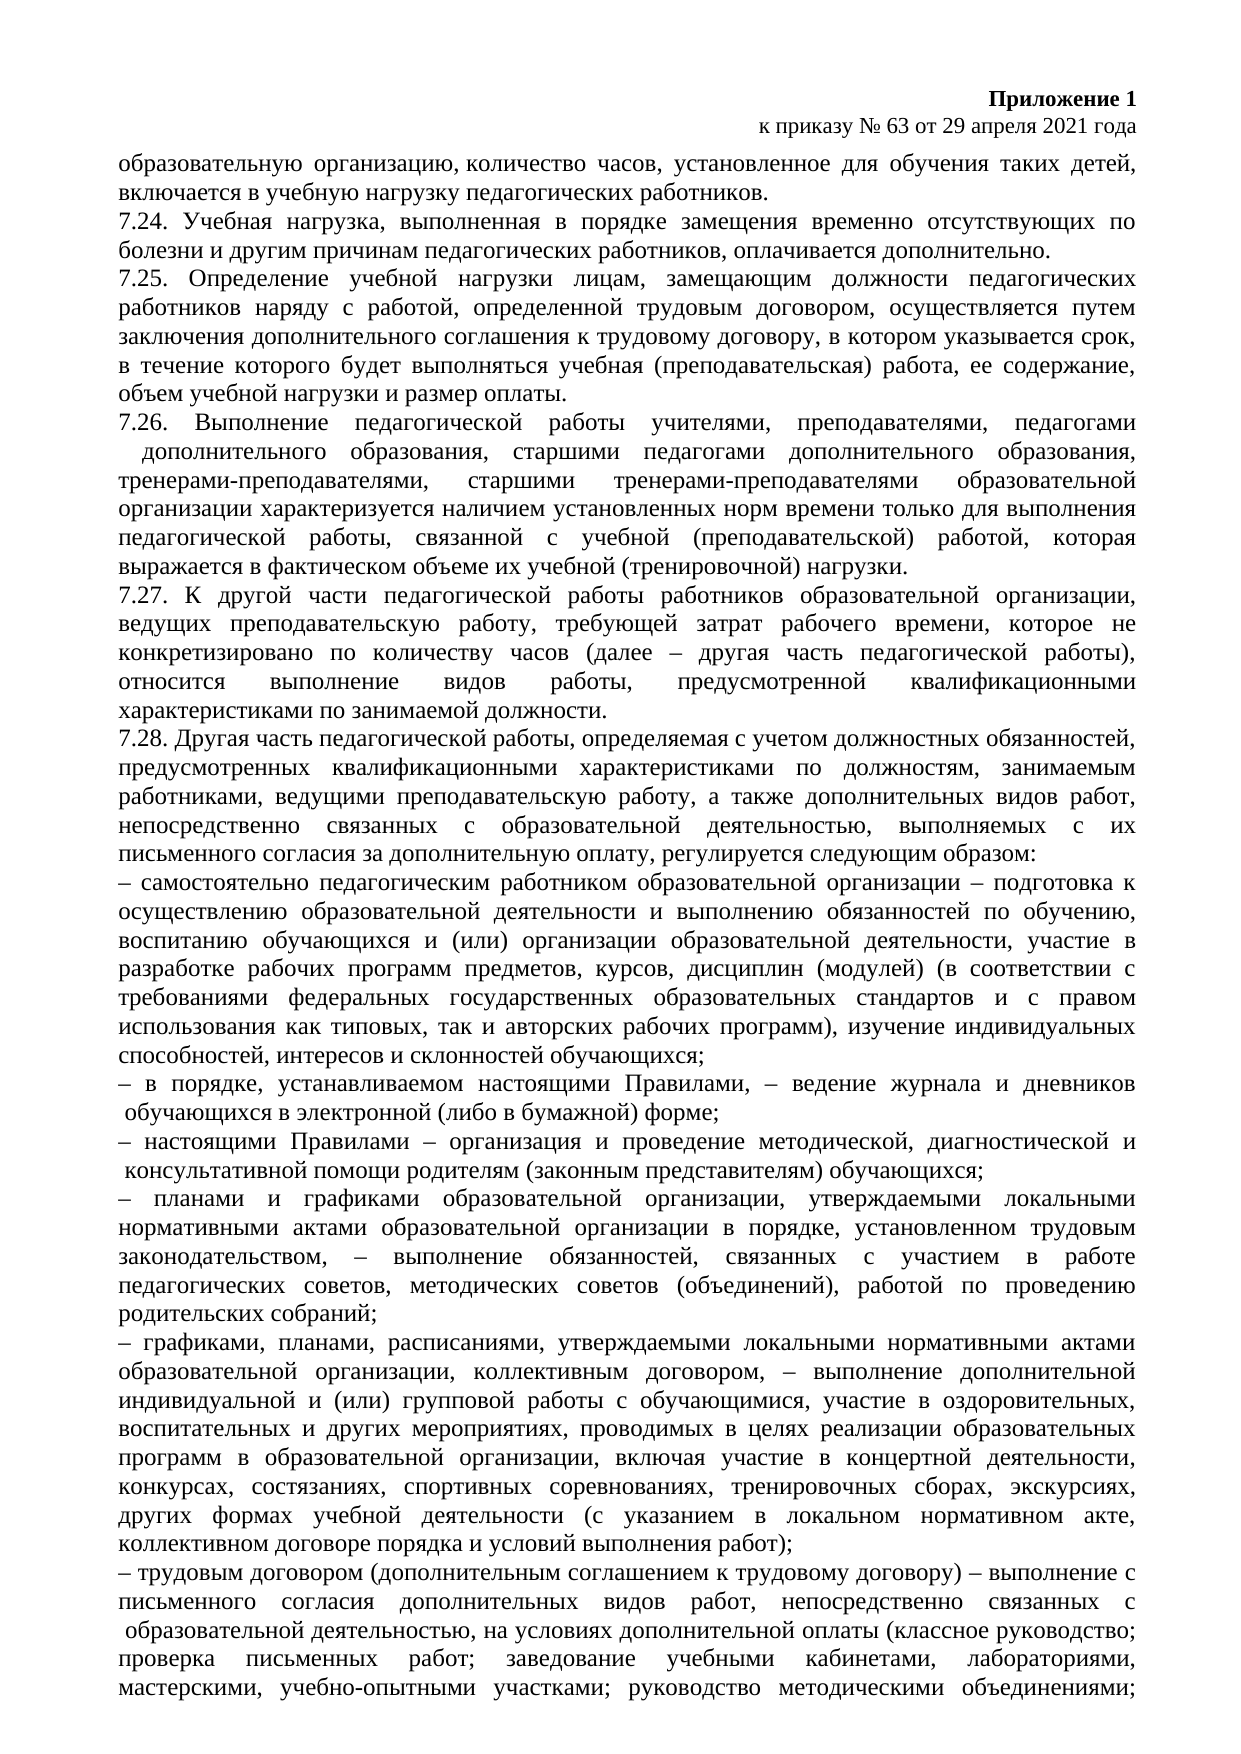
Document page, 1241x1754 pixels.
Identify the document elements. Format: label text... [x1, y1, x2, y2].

text 7.24. Учебная нагрузка, выполненная в порядке замещения временно отсутствующих по болезни и другим причинам педагогических работников, оплачивается дополнительно. [118, 206, 1137, 263]
text – настоящими Правилами – организация и проведение методической, диагностической и консультативной помощи родителям (законным представителям) обучающихся; [118, 1126, 1137, 1183]
text 7.25. Определение учебной нагрузки лицам, замещающим должности педагогических работников наряду с работой, определенной трудовым договором, осуществляется путем заключения дополнительного соглашения к трудовому договору, в котором указывается срок, в течение которого будет выполняться учебная (преподавательская) работа, ее содержание, объем учебной нагрузки и размер оплаты. [118, 263, 1137, 407]
text 7.28. Другая часть педагогической работы, определяемая с учетом должностных обязанностей, предусмотренных квалификационными характеристиками по должностям, занимаемым работниками, ведущими преподавательскую работу, а также дополнительных видов работ, непосредственно связанных с образовательной деятельностью, выполняемых с их письменного согласия за дополнительную оплату, регулируется следующим образом: [118, 723, 1137, 867]
text 7.26. Выполнение педагогической работы учителями, преподавателями, педагогами дополнительного образования, старшими педагогами дополнительного образования, тренерами-преподавателями, старшими тренерами-преподавателями образовательной организации характеризуется наличием установленных норм времени только для выполнения педагогической работы, связанной с учебной (преподавательской) работой, которая выражается в фактическом объеме их учебной (тренировочной) нагрузки. [118, 407, 1137, 580]
text – планами и графиками образовательной организации, утверждаемыми локальными нормативными актами образовательной организации в порядке, установленном трудовым законодательством, – выполнение обязанностей, связанных с участием в работе педагогических советов, методических советов (объединений), работой по проведению родительских собраний; [118, 1183, 1137, 1327]
text – в порядке, устанавливаемом настоящими Правилами, – ведение журнала и дневников обучающихся в электронной (либо в бумажной) форме; [118, 1068, 1137, 1126]
text 7.27. К другой части педагогической работы работников образовательной организации, ведущих преподавательскую работу, требующей затрат рабочего времени, которое не конкретизировано по количеству часов (далее – другая часть педагогической работы), относится выполнение видов работы, предусмотренной квалификационными характеристиками по занимаемой должности. [118, 580, 1137, 723]
text – графиками, планами, расписаниями, утверждаемыми локальными нормативными актами образовательной организации, коллективным договором, – выполнение дополнительной индивидуальной и (или) групповой работы с обучающимися, участие в оздоровительных, воспитательных и других мероприятиях, проводимых в целях реализации образовательных программ в образовательной организации, включая участие в концертной деятельности, конкурсах, состязаниях, спортивных соревнованиях, тренировочных сборах, экскурсиях, других формах учебной деятельности (с указанием в локальном нормативном акте, коллективном договоре порядка и условий выполнения работ); [118, 1327, 1137, 1557]
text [118, 148, 1137, 206]
text – самостоятельно педагогическим работником образовательной организации – подготовка к осуществлению образовательной деятельности и выполнению обязанностей по обучению, воспитанию обучающихся и (или) организации образовательной деятельности, участие в разработке рабочих программ предметов, курсов, дисциплин (модулей) (в соответствии с требованиями федеральных государственных образовательных стандартов и с правом использования как типовых, так и авторских рабочих программ), изучение индивидуальных способностей, интересов и склонностей обучающихся; [118, 867, 1137, 1068]
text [118, 1557, 1137, 1701]
